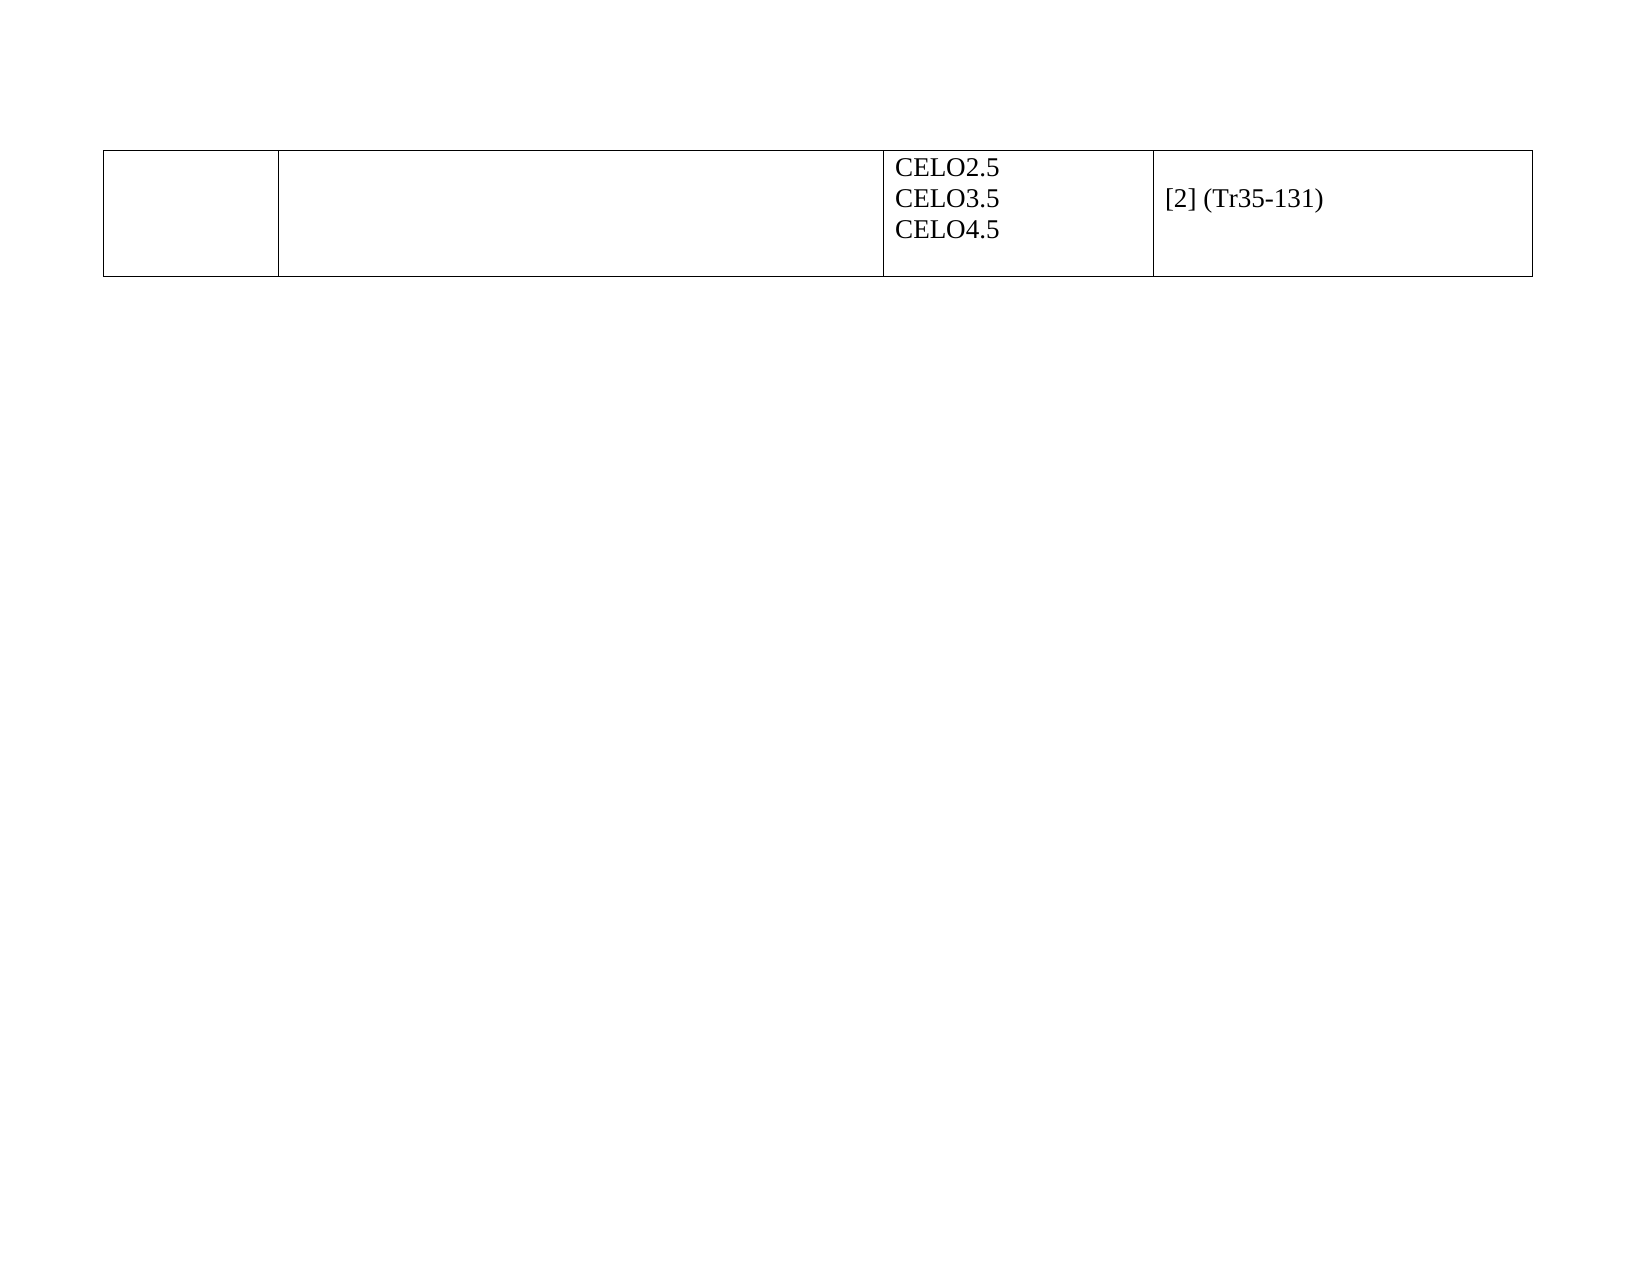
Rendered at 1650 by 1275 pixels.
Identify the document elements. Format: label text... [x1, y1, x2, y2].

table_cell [884, 151, 1153, 276]
table_cell 6 [104, 151, 278, 276]
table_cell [279, 151, 883, 276]
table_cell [1154, 151, 1532, 276]
